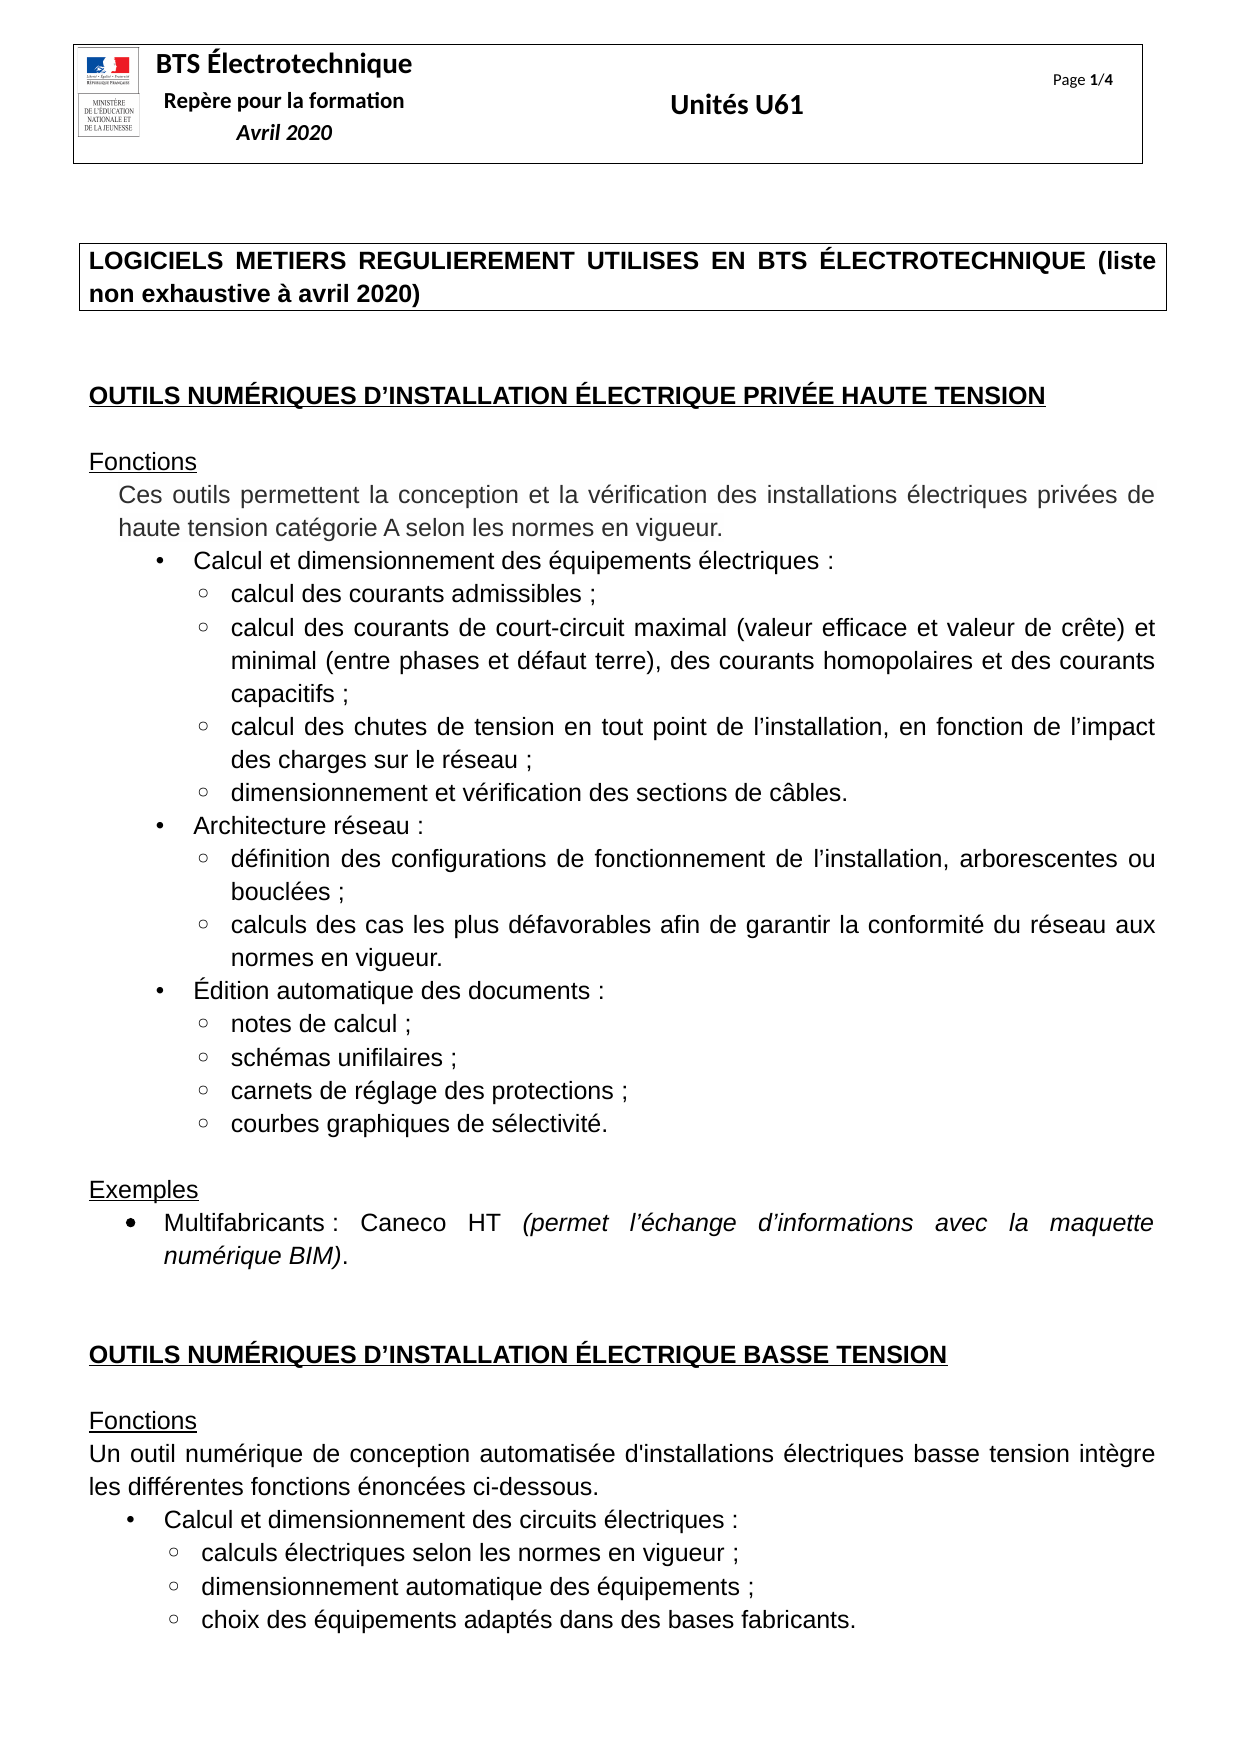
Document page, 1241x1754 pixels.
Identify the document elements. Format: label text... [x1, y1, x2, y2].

text Exemples [89, 1175, 1157, 1204]
text Outils numériques d’INSTALLATION ÉLECTRIQUE BASSE TENSION [89, 1340, 1157, 1369]
list Multifabricants : Caneco HT (permet l’échange d’informations avec la maquette numérique BIM). [126, 1208, 1157, 1270]
text Outils numériques d’installation électrique privée haute tension [89, 381, 1157, 410]
list dimensionnement automatique des équipements ; [164, 1572, 1157, 1600]
list Calcul et dimensionnement des circuits électriques : [126, 1505, 1157, 1534]
list notes de calcul ; [193, 1009, 1157, 1038]
list définition des configurations de fonctionnement de l’installation, arborescentes ou bouclées ; [193, 844, 1157, 906]
list Calcul et dimensionnement des équipements électriques : [156, 546, 1157, 575]
text Ces outils permettent la conception et la vérification des installations électriques privées de haute tension catégorie A selon les normes en vigueur. [118, 509, 1157, 542]
list Édition automatique des documents : [156, 976, 1157, 1005]
list schémas unifilaires ; [193, 1043, 1157, 1071]
text Fonctions [89, 447, 1157, 476]
text Fonctions [89, 1406, 1157, 1435]
list calculs électriques selon les normes en vigueur ; [164, 1538, 1157, 1567]
list Architecture réseau : [156, 811, 1157, 840]
list courbes graphiques de sélectivité. [193, 1109, 1157, 1138]
list calcul des courants de court-circuit maximal (valeur efficace et valeur de crête) et minimal (entre phases et défaut terre), des courants homopolaires et des courants capacitifs ; [193, 612, 1157, 707]
list dimensionnement et vérification des sections de câbles. [193, 778, 1157, 807]
list calcul des chutes de tension en tout point de l’installation, en fonction de l’impact des charges sur le réseau ; [193, 712, 1157, 773]
list choix des équipements adaptés dans des bases fabricants. [164, 1605, 1157, 1633]
text LOGICIELS METIERS REGULIEREMENT UTILISES EN BTS ÉLECTROTECHNIQUE (liste non exhaustive à avril 2020) [80, 244, 1166, 310]
picture [77, 47, 140, 137]
text Un outil numérique de conception automatisée d'installations électriques basse tension intègre les différentes fonctions énoncées ci-dessous. [89, 1439, 1157, 1501]
list calculs des cas les plus défavorables afin de garantir la conformité du réseau aux normes en vigueur. [193, 910, 1157, 972]
list calcul des courants admissibles ; [193, 579, 1157, 608]
list carnets de réglage des protections ; [193, 1076, 1157, 1104]
